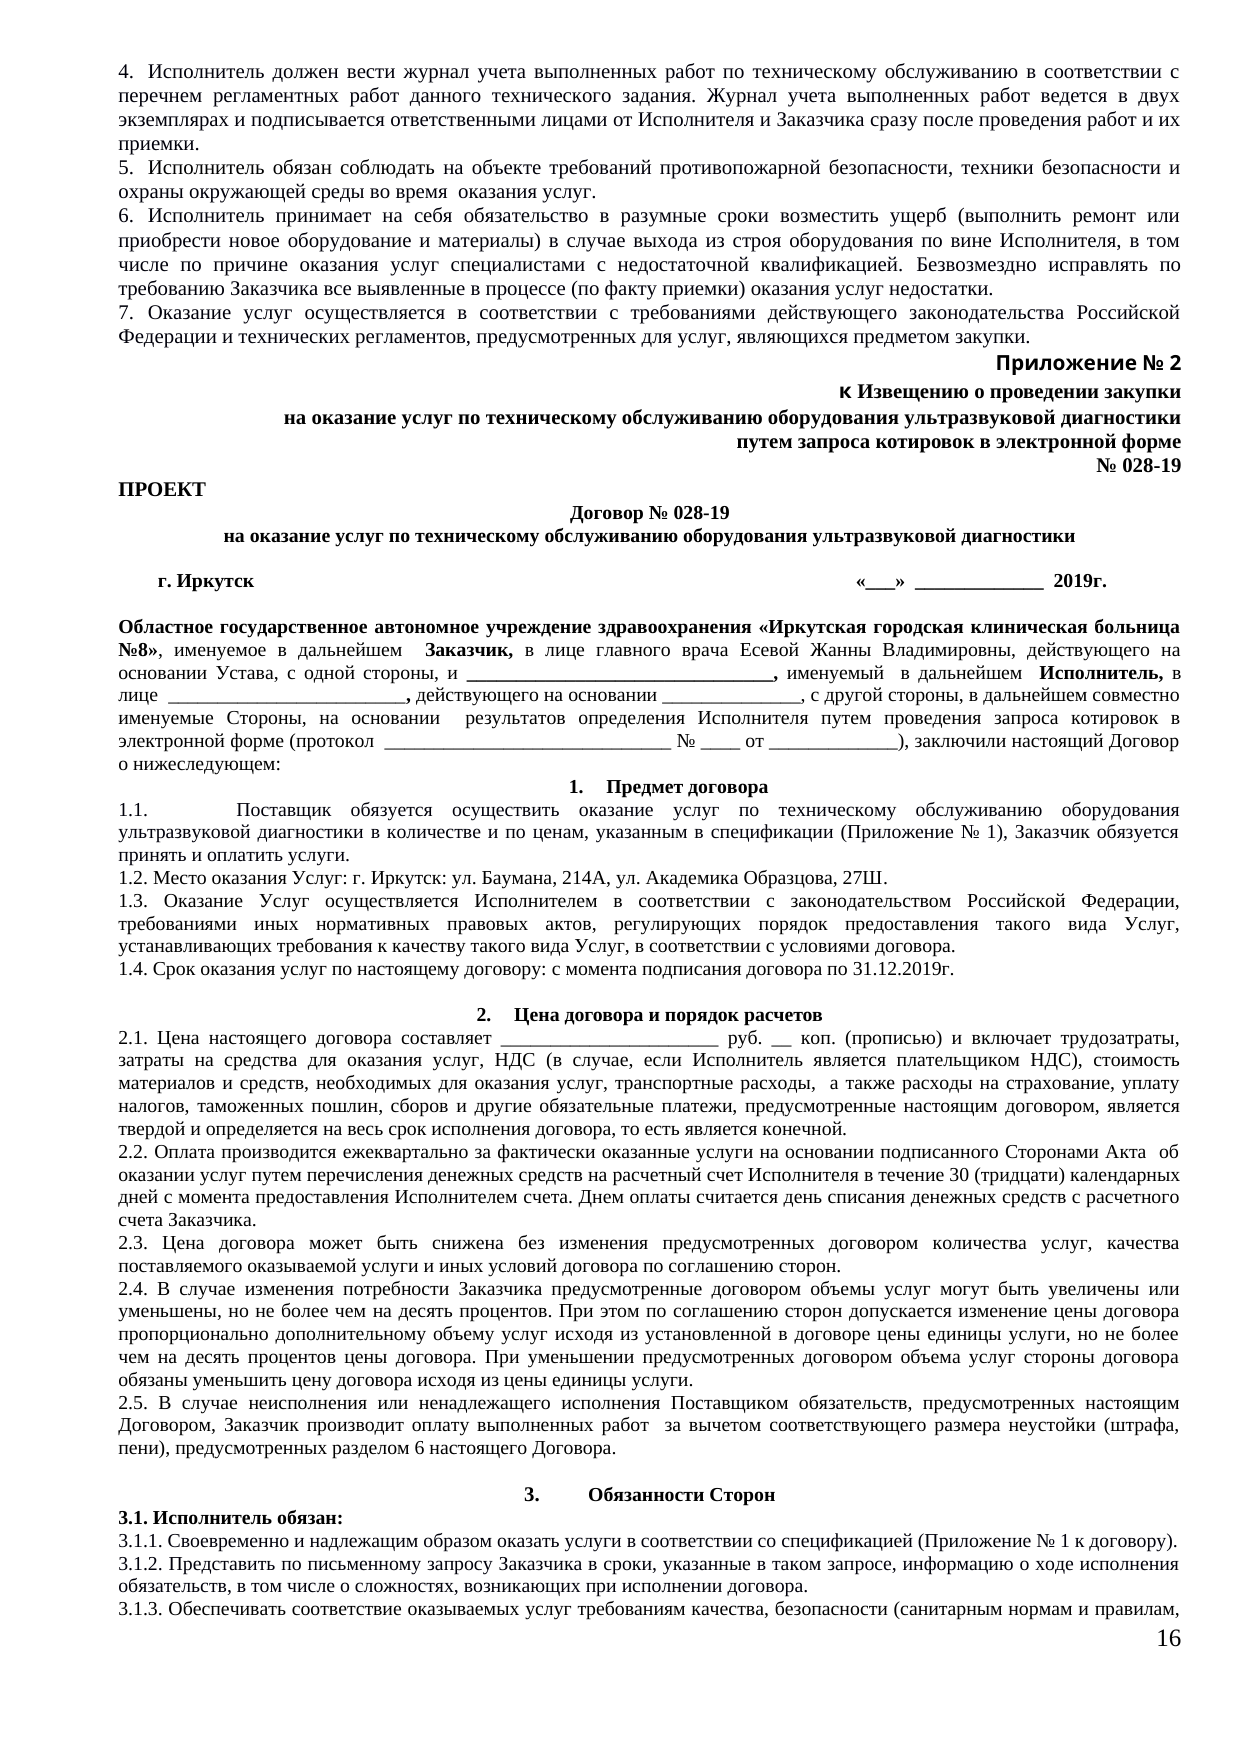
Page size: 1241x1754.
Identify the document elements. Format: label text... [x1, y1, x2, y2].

list Предмет договора [156, 775, 1181, 797]
list Обязанности Сторон [118, 1482, 1181, 1506]
list Исполнитель должен вести журнал учета выполненных работ по техническому обслуживанию в соответствии с перечнем регламентных работ данного технического задания. Журнал учета выполненных работ ведется в двух экземплярах и подписывается ответственными лицами от Исполнителя и Заказчика сразу после проведения работ и их приемки. [118, 59, 1181, 155]
text г. Иркутск «___» _____________ 2019г. [118, 569, 1181, 592]
list Поставщик обязуется осуществить оказание услуг по техническому обслуживанию оборудования ультразвуковой диагностики в количестве и по ценам, указанным в спецификации (Приложение № 1), Заказчик обязуется принять и оплатить услуги. [118, 797, 1181, 866]
text 3.1. Исполнитель обязан: [118, 1506, 1181, 1529]
text 1.4. Срок оказания услуг по настоящему договору: с момента подписания договора по 31.12.2019г. [118, 957, 1181, 980]
text № 028-19 [118, 453, 1181, 477]
text 2.5. В случае неисполнения или ненадлежащего исполнения Поставщиком обязательств, предусмотренных настоящим Договором, Заказчик производит оплату выполненных работ за вычетом соответствующего размера неустойки (штрафа, пени), предусмотренных разделом 6 настоящего Договора. [118, 1391, 1181, 1459]
subtitle Цена договора и порядок расчетов [118, 1003, 1181, 1026]
list Исполнитель принимает на себя обязательство в разумные сроки возместить ущерб (выполнить ремонт или приобрести новое оборудование и материалы) в случае выхода из строя оборудования по вине Исполнителя, в том числе по причине оказания услуг специалистами с недостаточной квалификацией. Безвозмездно исправлять по требованию Заказчика все выявленные в процессе (по факту приемки) оказания услуг недостатки. [118, 203, 1181, 300]
text Областное государственное автономное учреждение здравоохранения «Иркутская городская клиническая больница №8», именуемое в дальнейшем Заказчик, в лице главного врача Есевой Жанны Владимировны, действующего на основании Устава, с одной стороны, и _______________________________, именуемый в дальнейшем Исполнитель, в лице ________________________, действующего на основании ______________, с другой стороны, в дальнейшем совместно именуемые Стороны, на основании результатов определения Исполнителя путем проведения запроса котировок в электронной форме (протокол _____________________________ № ____ от _____________), заключили настоящий Договор о нижеследующем: [118, 615, 1181, 775]
text 1.2. Место оказания Услуг: г. Иркутск: ул. Баумана, 214А, ул. Академика Образцова, 27Ш. [118, 866, 1181, 889]
text к Извещению о проведении закупки [118, 376, 1181, 405]
list Исполнитель обязан соблюдать на объекте требований противопожарной безопасности, техники безопасности и охраны окружающей среды во время оказания услуг. [118, 155, 1181, 203]
text 1.3. Оказание Услуг осуществляется Исполнителем в соответствии с законодательством Российской Федерации, требованиями иных нормативных правовых актов, регулирующих порядок предоставления такого вида Услуг, устанавливающих требования к качеству такого вида Услуг, в соответствии с условиями договора. [118, 889, 1181, 957]
text на оказание услуг по техническому обслуживанию оборудования ультразвуковой диагностики [118, 524, 1181, 547]
text ПРОЕКТ [118, 477, 1181, 501]
text Приложение № 2 [118, 348, 1181, 376]
text 2.2. Оплата производится ежеквартально за фактически оказанные услуги на основании подписанного Сторонами Акта об оказании услуг путем перечисления денежных средств на расчетный счет Исполнителя в течение 30 (тридцати) календарных дней с момента предоставления Исполнителем счета. Днем оплаты считается день списания денежных средств с расчетного счета Заказчика. [118, 1140, 1181, 1231]
list 3.1.1. Своевременно и надлежащим образом оказать услуги в соответствии со спецификацией (Приложение № 1 к договору). [118, 1529, 1181, 1552]
title Договор № 028-19 [118, 501, 1181, 524]
text 2.1. Цена настоящего договора составляет ______________________ руб. __ коп. (прописью) и включает трудозатраты, затраты на средства для оказания услуг, НДС (в случае, если Исполнитель является плательщиком НДС), стоимость материалов и средств, необходимых для оказания услуг, транспортные расходы, а также расходы на страхование, уплату налогов, таможенных пошлин, сборов и другие обязательные платежи, предусмотренные настоящим договором, является твердой и определяется на весь срок исполнения договора, то есть является конечной. [118, 1026, 1181, 1140]
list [118, 1597, 1181, 1620]
list 3.1.2. Представить по письменному запросу Заказчика в сроки, указанные в таком запросе, информацию о ходе исполнения обязательств, в том числе о сложностях, возникающих при исполнении договора. [118, 1552, 1181, 1597]
text на оказание услуг по техническому обслуживанию оборудования ультразвуковой диагностики [118, 405, 1181, 429]
text 2.3. Цена договора может быть снижена без изменения предусмотренных договором количества услуг, качества поставляемого оказываемой услуги и иных условий договора по соглашению сторон. [118, 1231, 1181, 1277]
list Оказание услуг осуществляется в соответствии с требованиями действующего законодательства Российской Федерации и технических регламентов, предусмотренных для услуг, являющихся предметом закупки. [118, 300, 1181, 348]
text путем запроса котировок в электронной форме [118, 429, 1181, 453]
text 2.4. В случае изменения потребности Заказчика предусмотренные договором объемы услуг могут быть увеличены или уменьшены, но не более чем на десять процентов. При этом по соглашению сторон допускается изменение цены договора пропорционально дополнительному объему услуг исходя из установленной в договоре цены единицы услуги, но не более чем на десять процентов цены договора. При уменьшении предусмотренных договором объема услуг стороны договора обязаны уменьшить цену договора исходя из цены единицы услуги. [118, 1277, 1181, 1391]
